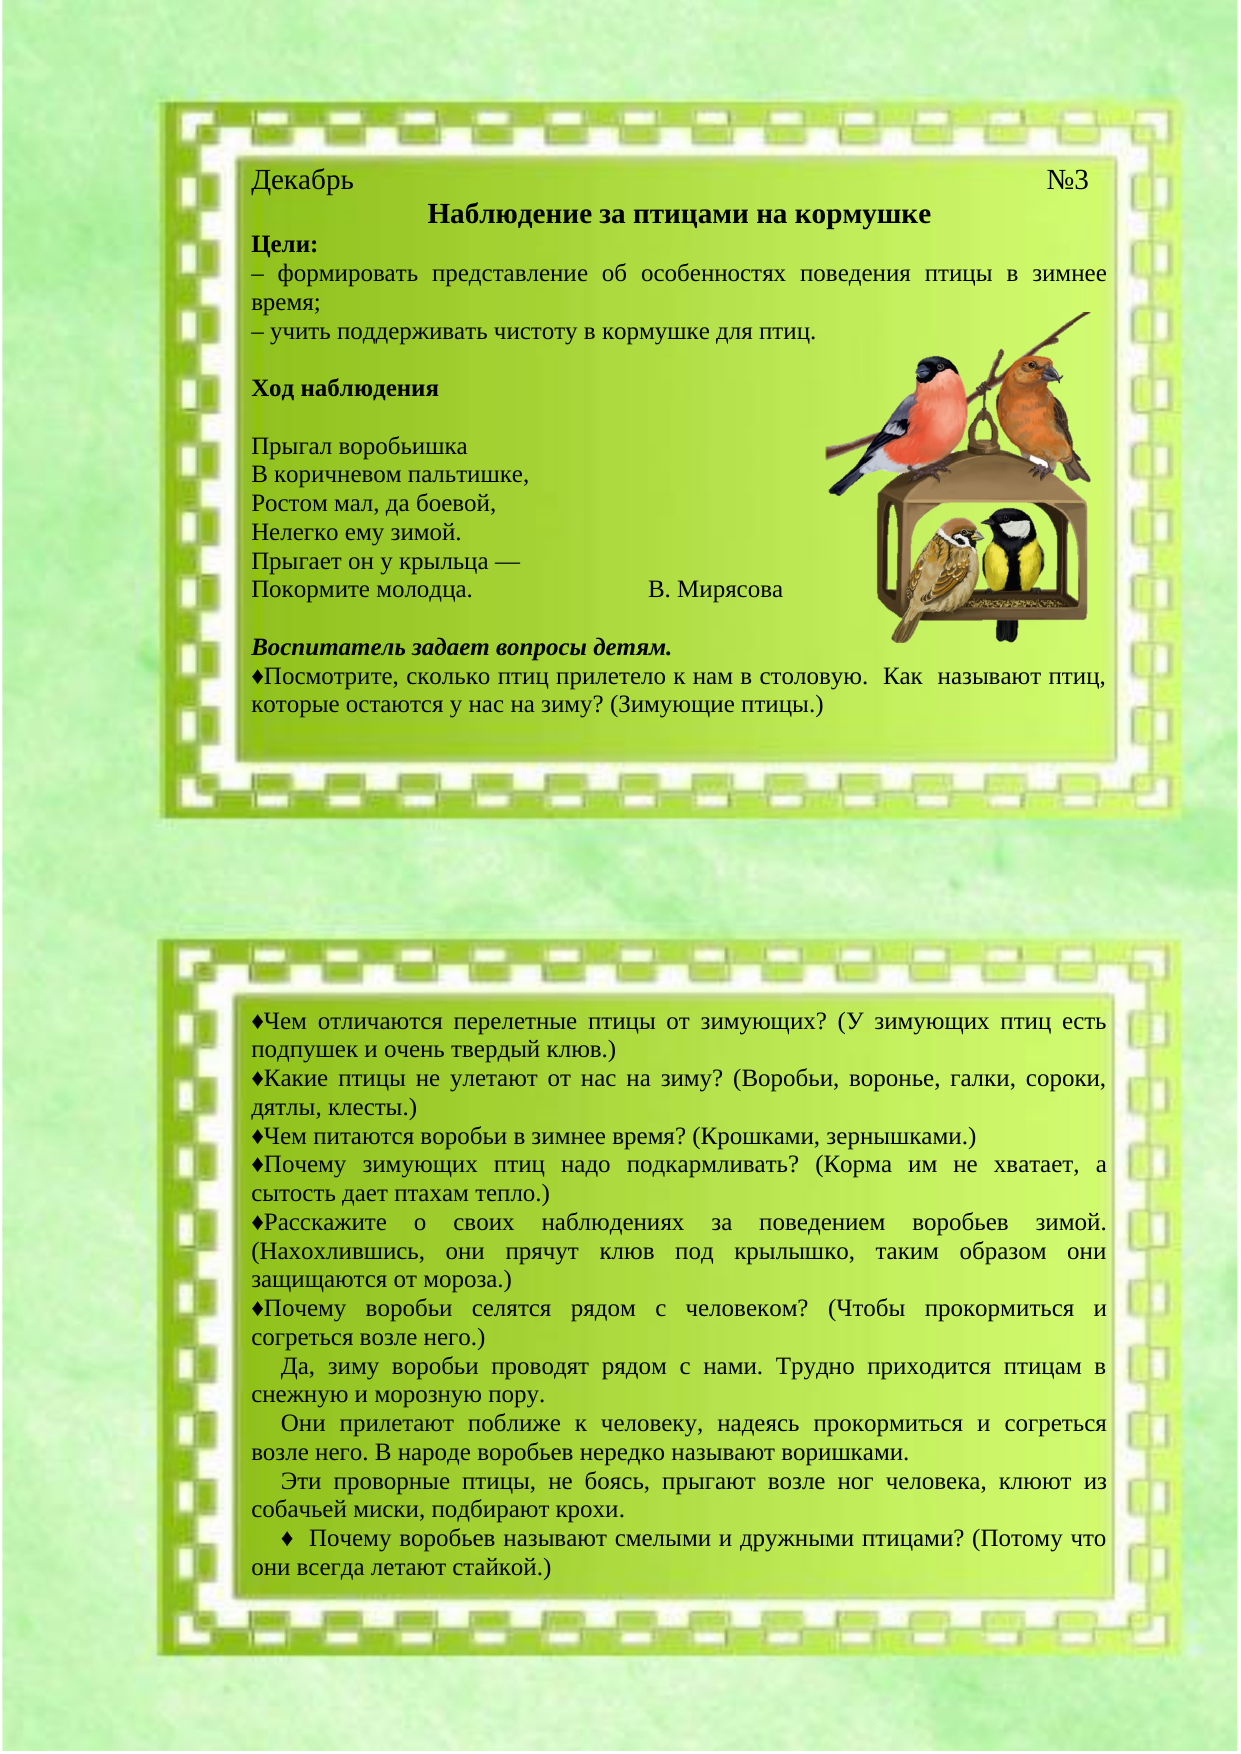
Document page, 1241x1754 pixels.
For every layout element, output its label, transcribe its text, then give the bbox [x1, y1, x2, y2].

text Покормите молодца. В. Мирясова [251, 574, 1107, 603]
text Да, зиму воробьи проводят рядом с нами. Трудно приходится птицам в снежную и морозную пору. [251, 1351, 1107, 1408]
text ♦Почему зимующих птиц надо подкармливать? (Корма им не хватает, а сытость дает птахам тепло.) [251, 1149, 1107, 1207]
text Ростом мал, да боевой, [251, 488, 1107, 517]
text Наблюдение за птицами на кормушке [251, 196, 1107, 229]
text Нелегко ему зимой. [251, 517, 1107, 546]
text ♦Какие птицы не улетают от нас на зиму? (Воробьи, воронье, галки, сороки, дятлы, клесты.) [251, 1063, 1107, 1121]
text Прыгает он у крыльца — [251, 546, 1107, 574]
picture [2, 0, 1238, 1751]
text ♦ Почему воробьев называют смелыми и дружными птицами? (Потому что они всегда летают стайкой.) [251, 1523, 1107, 1581]
text Ход наблюдения [251, 373, 1107, 402]
text ♦Чем питаются воробьи в зимнее время? (Крошками, зернышками.) [251, 1121, 1107, 1149]
text Эти проворные птицы, не боясь, прыгают возле ног человека, клюют из собачьей миски, подбирают крохи. [251, 1466, 1107, 1523]
text Воспитатель задает вопросы детям. [251, 632, 1107, 661]
text ♦Почему воробьи селятся рядом с человеком? (Чтобы прокормиться и согреться возле него.) [251, 1293, 1107, 1351]
text ♦Расскажите о своих наблюдениях за поведением воробьев зимой. (Нахохлившись, они прячут клюв под крылышко, таким образом они защищаются от мороза.) [251, 1207, 1107, 1293]
text Цели: [251, 229, 1107, 258]
text В коричневом пальтишке, [251, 459, 1107, 488]
text Декабрь №3 [251, 162, 1107, 196]
text ♦Посмотрите, сколько птиц прилетело к нам в столовую. Как называют птиц, которые остаются у нас на зиму? (Зимующие птицы.) [251, 661, 1107, 718]
text Они прилетают поближе к человеку, надеясь прокормиться и согреться возле него. В народе воробьев нередко называют воришками. [251, 1408, 1107, 1466]
text Прыгал воробьишка [251, 431, 1107, 459]
text ♦Чем отличаются перелетные птицы от зимующих? (У зимующих птиц есть подпушек и очень твердый клюв.) [251, 1006, 1107, 1063]
text – учить поддерживать чистоту в кормушке для птиц. [251, 316, 1107, 344]
text – формировать представление об особенностях поведения птицы в зимнее время; [251, 258, 1107, 316]
